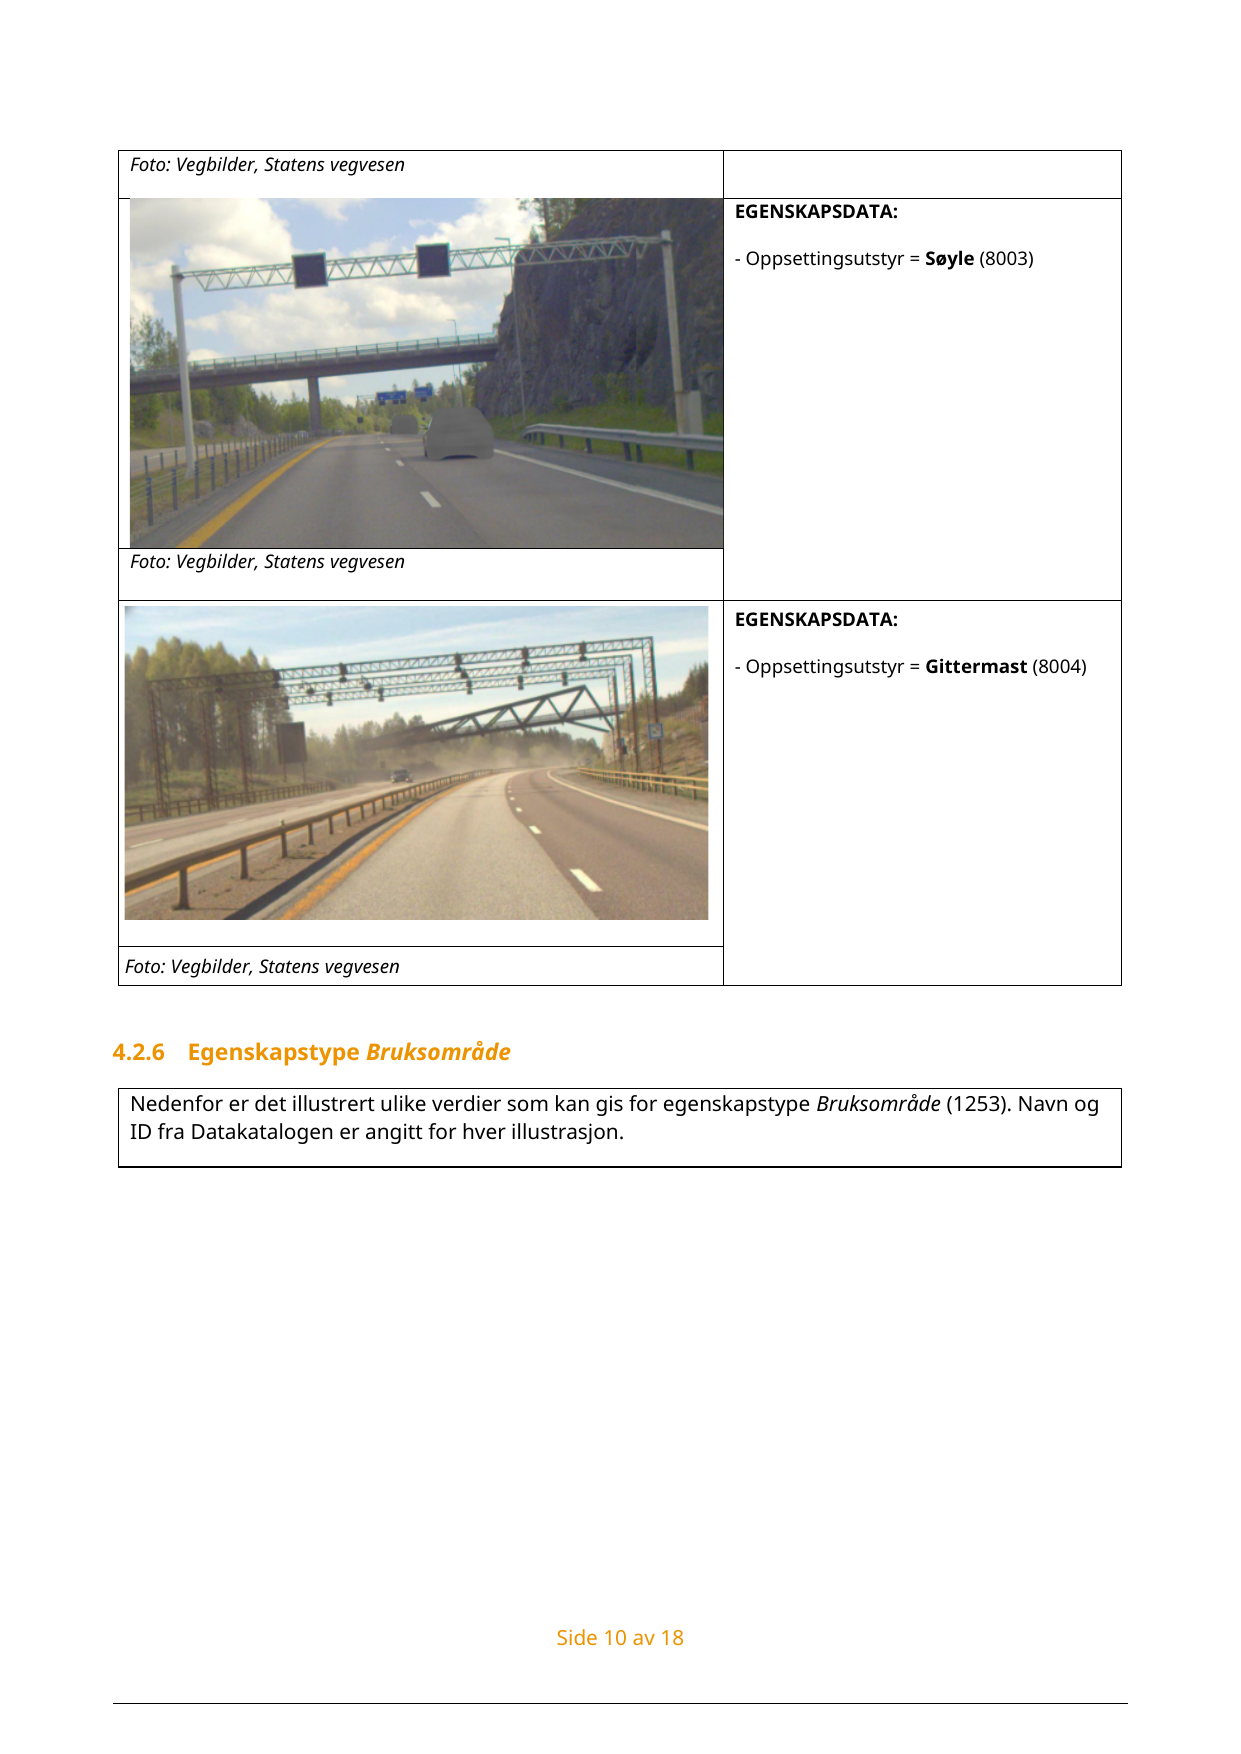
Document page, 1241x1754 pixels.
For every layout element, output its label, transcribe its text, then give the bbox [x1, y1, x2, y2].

table_cell [119, 199, 129, 547]
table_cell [724, 199, 1121, 599]
picture [124, 606, 709, 920]
table_cell Foto: Vegbilder, Statens vegvesen [119, 151, 723, 197]
table_cell EGENSKAPSDATA: - Oppsettingsutstyr = Gittermast (8004) [724, 601, 1121, 985]
table_header Nedenfor er det illustrert ulike verdier som kan gis for egenskapstype Bruksområde (1253). Navn og ID fra Datakatalogen er angitt for hver illustrasjon. [119, 1089, 1121, 1166]
subtitle Egenskapstype Bruksområde [112, 1036, 1128, 1067]
picture [129, 198, 724, 548]
table_cell Foto: Vegbilder, Statens vegvesen [119, 947, 723, 985]
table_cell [724, 151, 1121, 197]
table_cell Foto: Vegbilder, Statens vegvesen [119, 549, 723, 599]
table_cell [119, 601, 723, 946]
